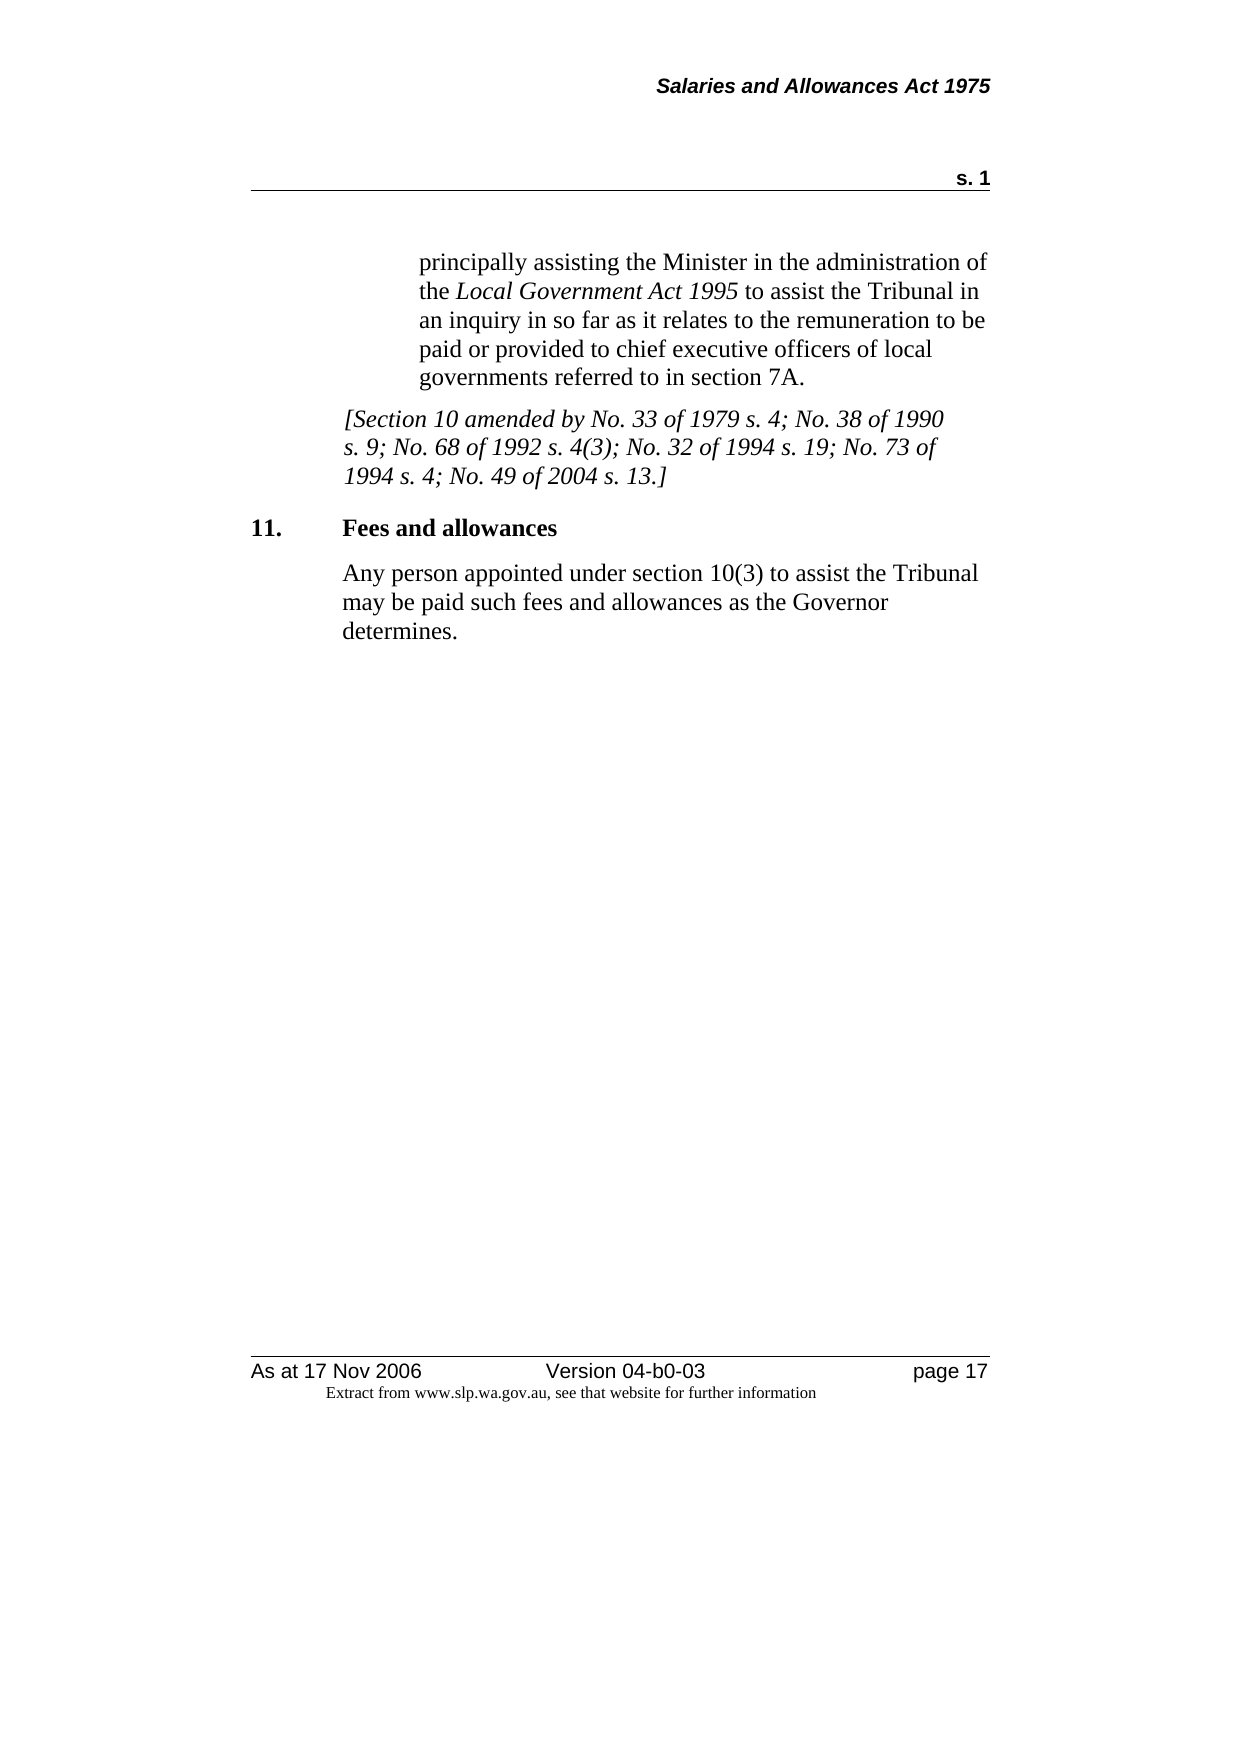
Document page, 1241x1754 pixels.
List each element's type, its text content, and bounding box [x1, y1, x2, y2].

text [251, 247, 990, 391]
text [Section 10 amended by No. 33 of 1979 s. 4; No. 38 of 1990 s. 9; No. 68 of 1992 s. 4(3); No. 32 of 1994 s. 19; No. 73 of 1994 s. 4; No. 49 of 2004 s. 13.] [251, 404, 990, 490]
text Any person appointed under section 10(3) to assist the Tribunal may be paid such fees and allowances as the Governor determines. [251, 558, 990, 644]
subtitle 11. Fees and allowances [251, 513, 990, 542]
